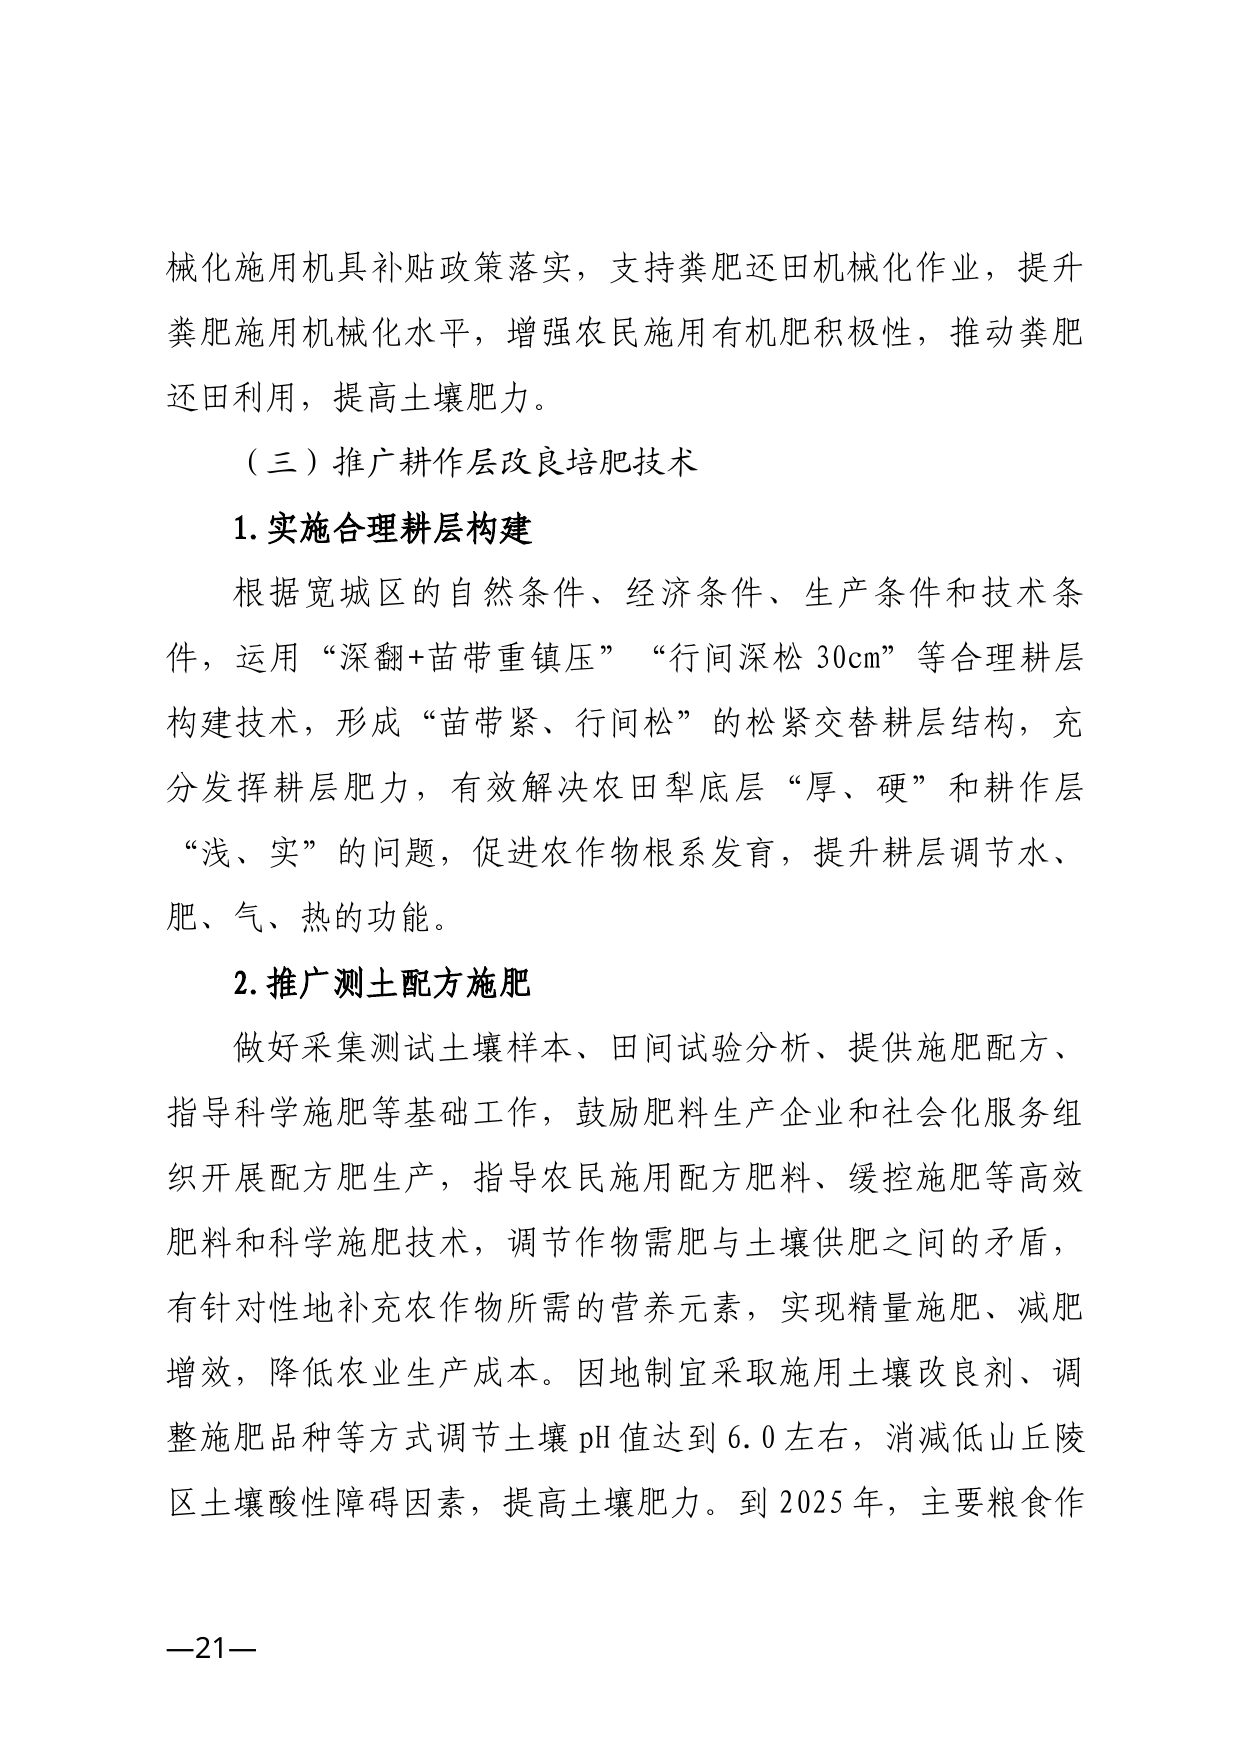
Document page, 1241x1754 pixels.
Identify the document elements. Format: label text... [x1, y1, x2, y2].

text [165, 1013, 1087, 1533]
text （三）推广耕作层改良培肥技术 [165, 428, 1087, 493]
text 根据宽城区的自然条件、经济条件、生产条件和技术条件，运用“深翻+苗带重镇压”“行间深松30cm”等合理耕层构建技术，形成“苗带紧、行间松”的松紧交替耕层结构，充分发挥耕层肥力，有效解决农田犁底层“厚、硬”和耕作层“浅、实”的问题，促进农作物根系发育，提升耕层调节水、肥、气、热的功能。 [165, 558, 1087, 948]
text 1.实施合理耕层构建 [165, 493, 1087, 558]
text 2.推广测土配方施肥 [165, 948, 1087, 1013]
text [165, 233, 1087, 428]
